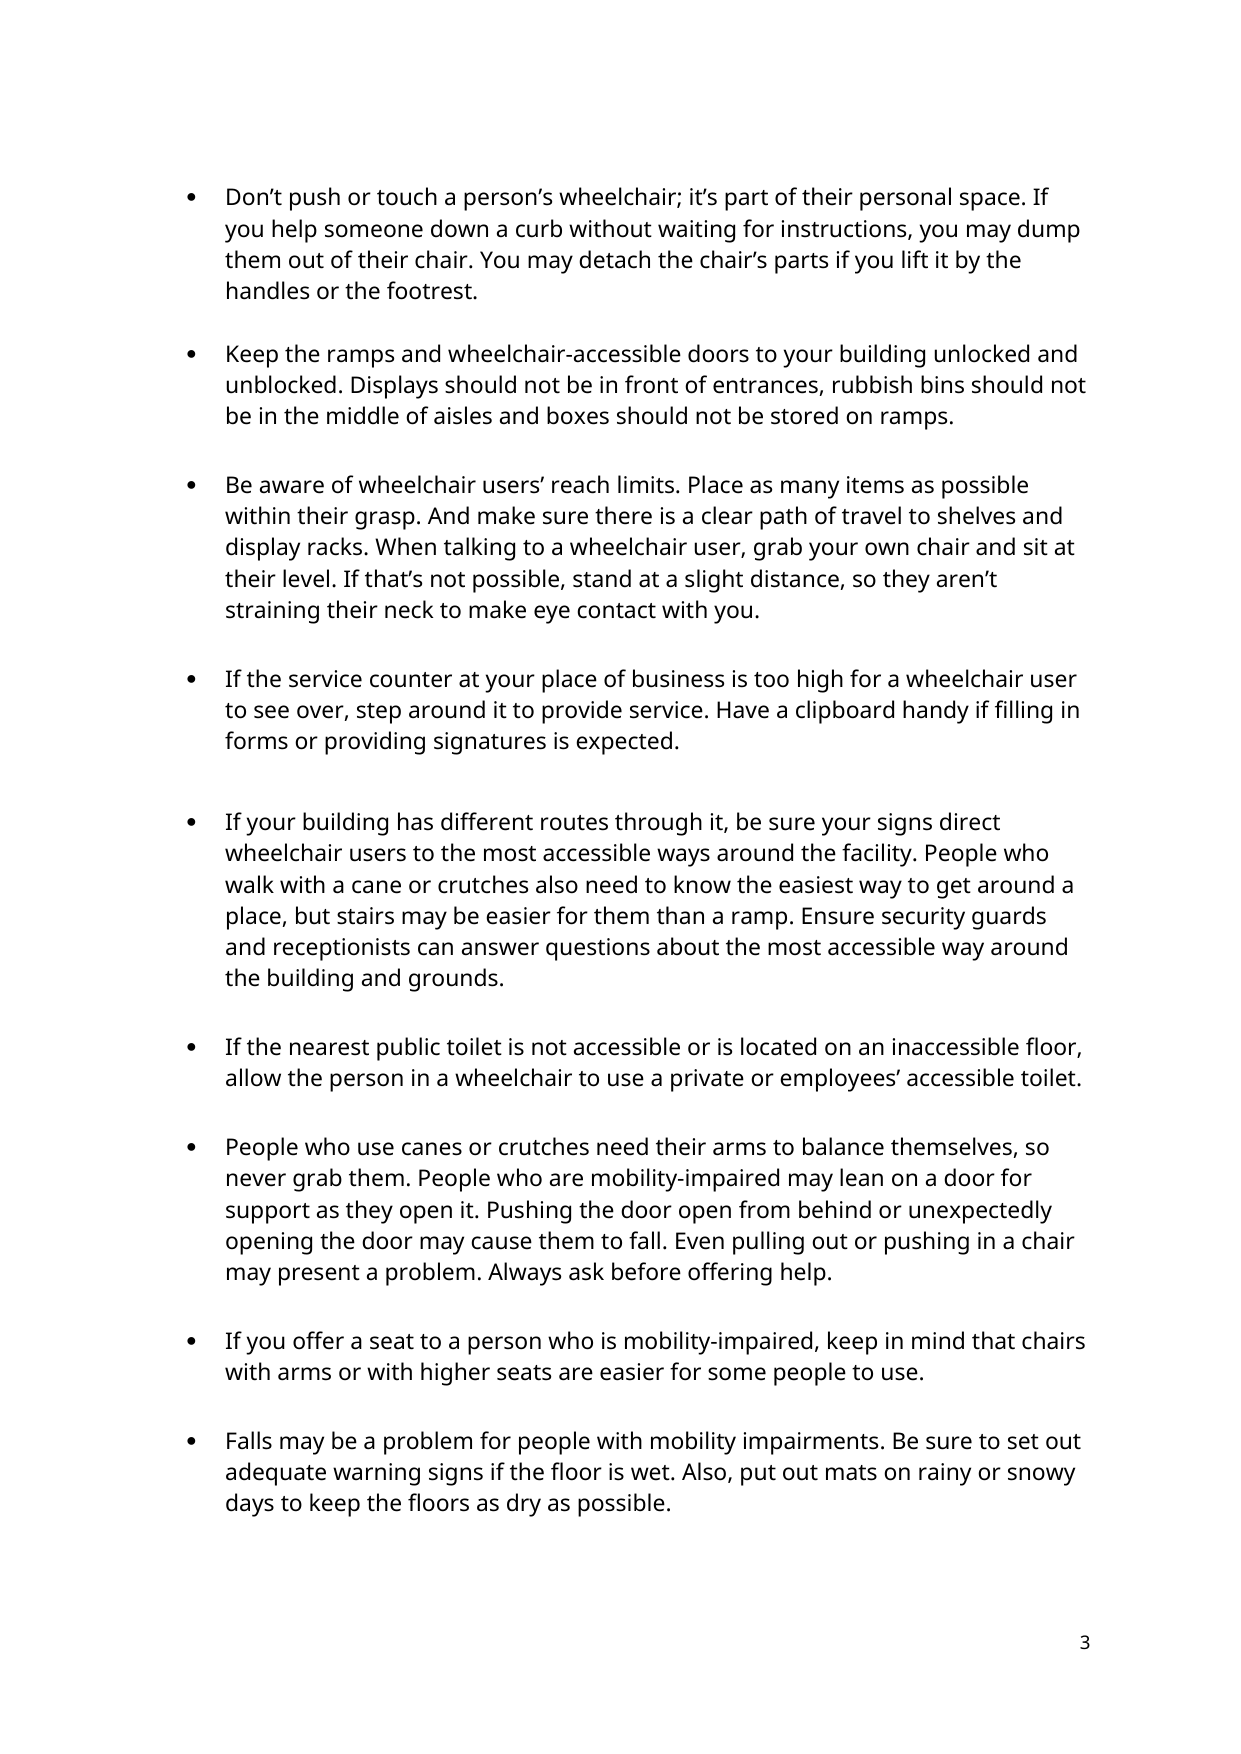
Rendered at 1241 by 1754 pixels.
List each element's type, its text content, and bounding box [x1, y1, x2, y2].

list If you offer a seat to a person who is mobility-impaired, keep in mind that chairs with arms or with higher seats are easier for some people to use. [187, 1325, 1090, 1387]
list If your building has different routes through it, be sure your signs direct wheelchair users to the most accessible ways around the facility. People who walk with a cane or crutches also need to know the easiest way to get around a place, but stairs may be easier for them than a ramp. Ensure security guards and receptionists can answer questions about the most accessible way around the building and grounds. [187, 806, 1090, 993]
list Keep the ramps and wheelchair-accessible doors to your building unlocked and unblocked. Displays should not be in front of entrances, rubbish bins should not be in the middle of aisles and boxes should not be stored on ramps. [187, 337, 1090, 431]
list If the service counter at your place of business is too high for a wheelchair user to see over, step around it to provide service. Have a clipboard handy if filling in forms or providing signatures is expected. [187, 662, 1090, 756]
list People who use canes or crutches need their arms to balance themselves, so never grab them. People who are mobility-impaired may lean on a door for support as they open it. Pushing the door open from behind or unexpectedly opening the door may cause them to fall. Even pulling out or pushing in a chair may present a problem. Always ask before offering help. [187, 1131, 1090, 1287]
list Falls may be a problem for people with mobility impairments. Be sure to set out adequate warning signs if the floor is wet. Also, put out mats on rainy or snowy days to keep the floors as dry as possible. [187, 1425, 1090, 1518]
list Be aware of wheelchair users’ reach limits. Place as many items as possible within their grasp. And make sure there is a clear path of travel to shelves and display racks. When talking to a wheelchair user, grab your own chair and sit at their level. If that’s not possible, stand at a slight distance, so they aren’t straining their neck to make eye contact with you. [187, 469, 1090, 625]
list If the nearest public toilet is not accessible or is located on an inaccessible floor, allow the person in a wheelchair to use a private or employees’ accessible toilet. [187, 1031, 1090, 1093]
list Don’t push or touch a person’s wheelchair; it’s part of their personal space. If you help someone down a curb without waiting for instructions, you may dump them out of their chair. You may detach the chair’s parts if you lift it by the handles or the footrest. [187, 181, 1090, 306]
